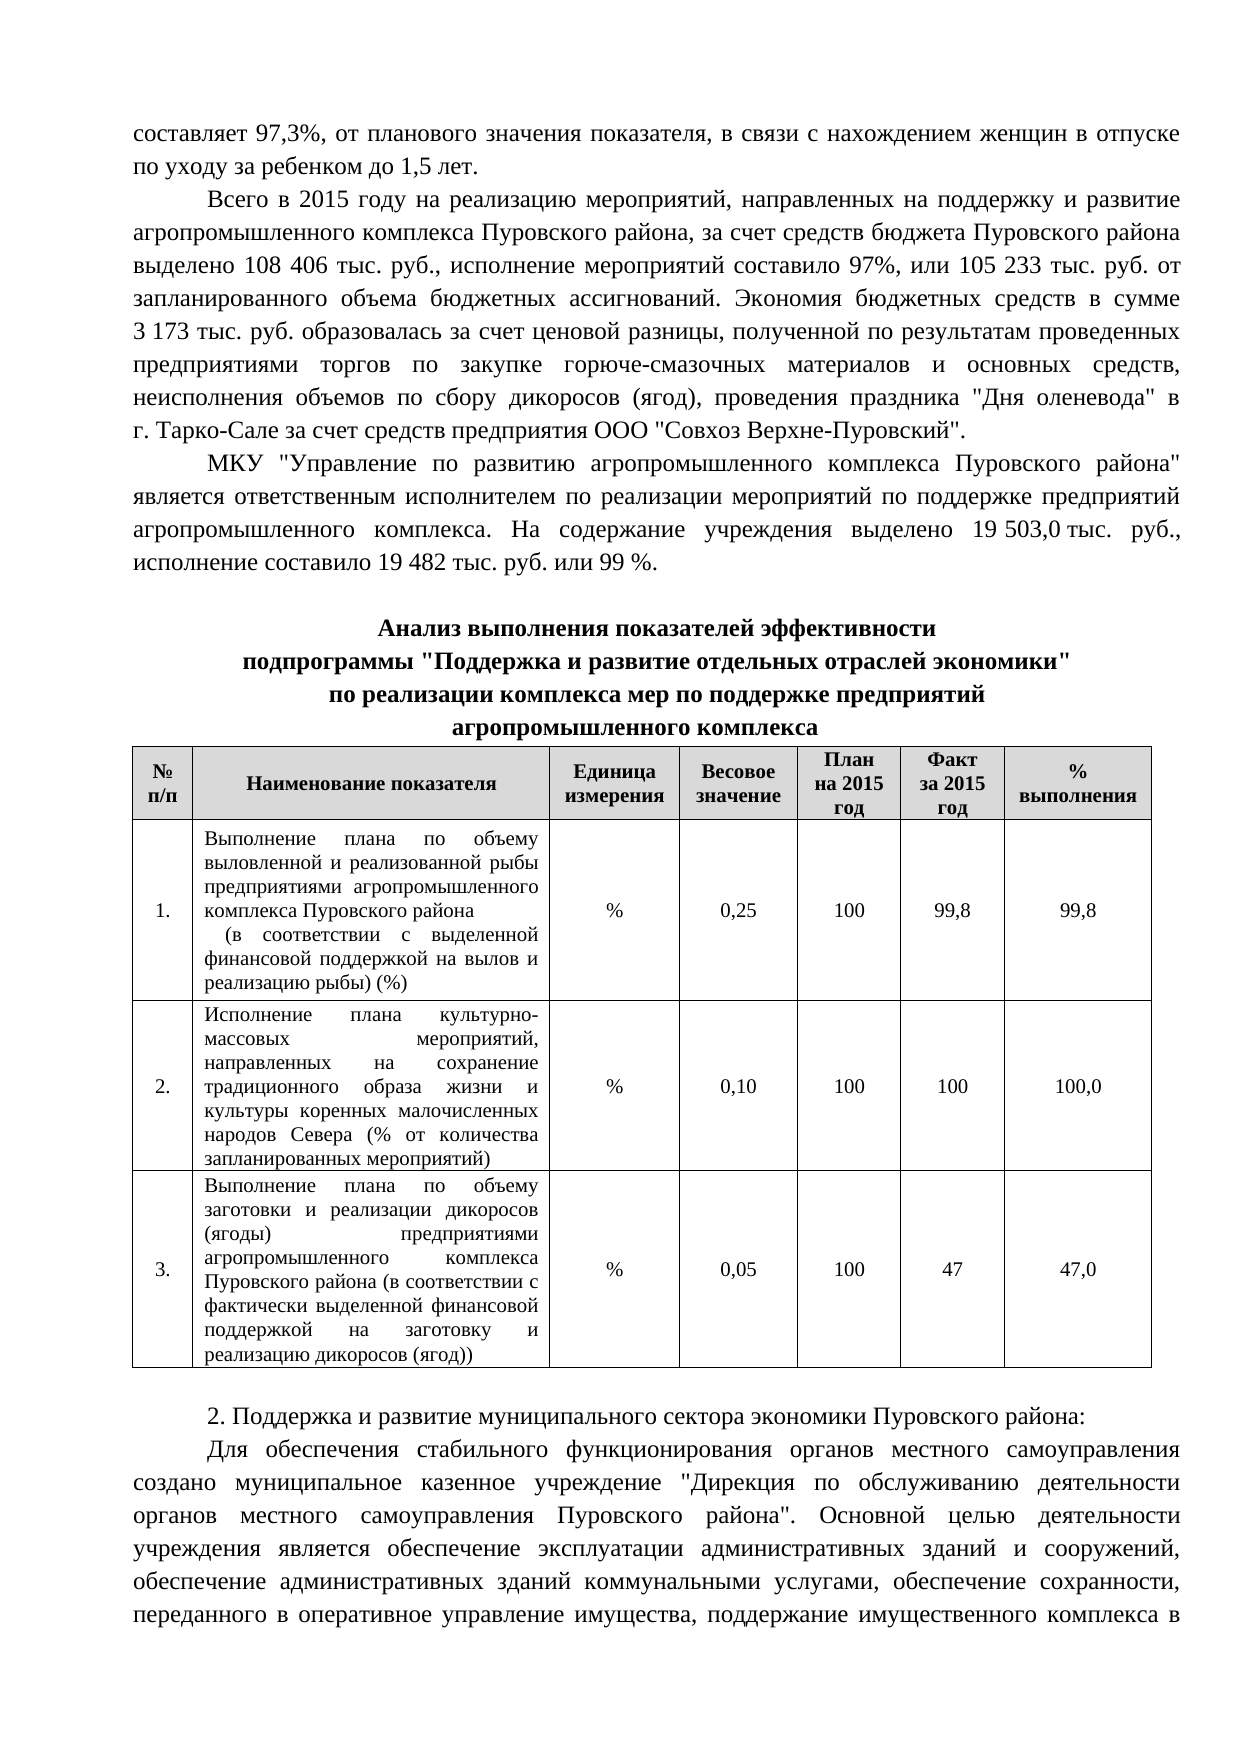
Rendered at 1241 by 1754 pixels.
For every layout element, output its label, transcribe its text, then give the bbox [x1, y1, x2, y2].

table_header № п/п [133, 747, 192, 819]
table_header Факт за 2015 год [901, 747, 1004, 819]
table_cell % [550, 820, 679, 1000]
table_cell 1. [133, 820, 192, 1000]
table_cell % [550, 1001, 679, 1170]
table_cell 100 [798, 1001, 900, 1170]
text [133, 1434, 1181, 1628]
table_header Единица измерения [550, 747, 679, 819]
table_cell 100 [901, 1001, 1004, 1170]
table_cell 2. [133, 1001, 192, 1170]
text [133, 118, 1181, 180]
table_cell 0,25 [680, 820, 797, 1000]
text по реализации комплекса мер по поддержке предприятий [133, 679, 1181, 708]
table_cell 0,05 [680, 1171, 797, 1367]
text подпрограммы "Поддержка и развитие отдельных отраслей экономики" [133, 646, 1181, 675]
text 2. Поддержка и развитие муниципального сектора экономики Пуровского района: [133, 1401, 1181, 1430]
table_cell Выполнение плана по объему выловленной и реализованной рыбы предприятиями агропромышленного комплекса Пуровского района (в соответствии с выделенной финансовой поддержкой на вылов и реализацию рыбы) (%) [193, 820, 549, 1000]
table_header План на 2015 год [798, 747, 900, 819]
table_cell 0,10 [680, 1001, 797, 1170]
table_cell Исполнение плана культурно-массовых мероприятий, направленных на сохранение традиционного образа жизни и культуры коренных малочисленных народов Севера (% от количества запланированных мероприятий) [193, 1001, 549, 1170]
table_cell 100 [798, 820, 900, 1000]
table_cell 47 [901, 1171, 1004, 1367]
table_header % выполнения [1005, 747, 1151, 819]
table_cell 3. [133, 1171, 192, 1367]
table_cell 99,8 [901, 820, 1004, 1000]
table_cell Выполнение плана по объему заготовки и реализации дикоросов (ягоды) предприятиями агропромышленного комплекса Пуровского района (в соответствии с фактически выделенной финансовой поддержкой на заготовку и реализацию дикоросов (ягод)) [193, 1171, 549, 1367]
table_cell 100 [798, 1171, 900, 1367]
table_cell % [550, 1171, 679, 1367]
text Анализ выполнения показателей эффективности [133, 613, 1181, 642]
table_cell 47,0 [1005, 1171, 1151, 1367]
table_header Весовое значение [680, 747, 797, 819]
text МКУ "Управление по развитию агропромышленного комплекса Пуровского района" является ответственным исполнителем по реализации мероприятий по поддержке предприятий агропромышленного комплекса. На содержание учреждения выделено 19 503,0 тыс. руб., исполнение составило 19 482 тыс. руб. или 99 %. [133, 448, 1181, 576]
table_header Наименование показателя [193, 747, 549, 819]
table_cell 100,0 [1005, 1001, 1151, 1170]
text агропромышленного комплекса [133, 712, 1181, 741]
text Всего в 2015 году на реализацию мероприятий, направленных на поддержку и развитие агропромышленного комплекса Пуровского района, за счет средств бюджета Пуровского района выделено 108 406 тыс. руб., исполнение мероприятий составило 97%, или 105 233 тыс. руб. от запланированного объема бюджетных ассигнований. Экономия бюджетных средств в сумме 3 173 тыс. руб. образовалась за счет ценовой разницы, полученной по результатам проведенных предприятиями торгов по закупке горюче-смазочных материалов и основных средств, неисполнения объемов по сбору дикоросов (ягод), проведения праздника "Дня оленевода" в г. Тарко-Сале за счет средств предприятия ООО "Совхоз Верхне-Пуровский". [133, 184, 1181, 444]
table_cell 99,8 [1005, 820, 1151, 1000]
